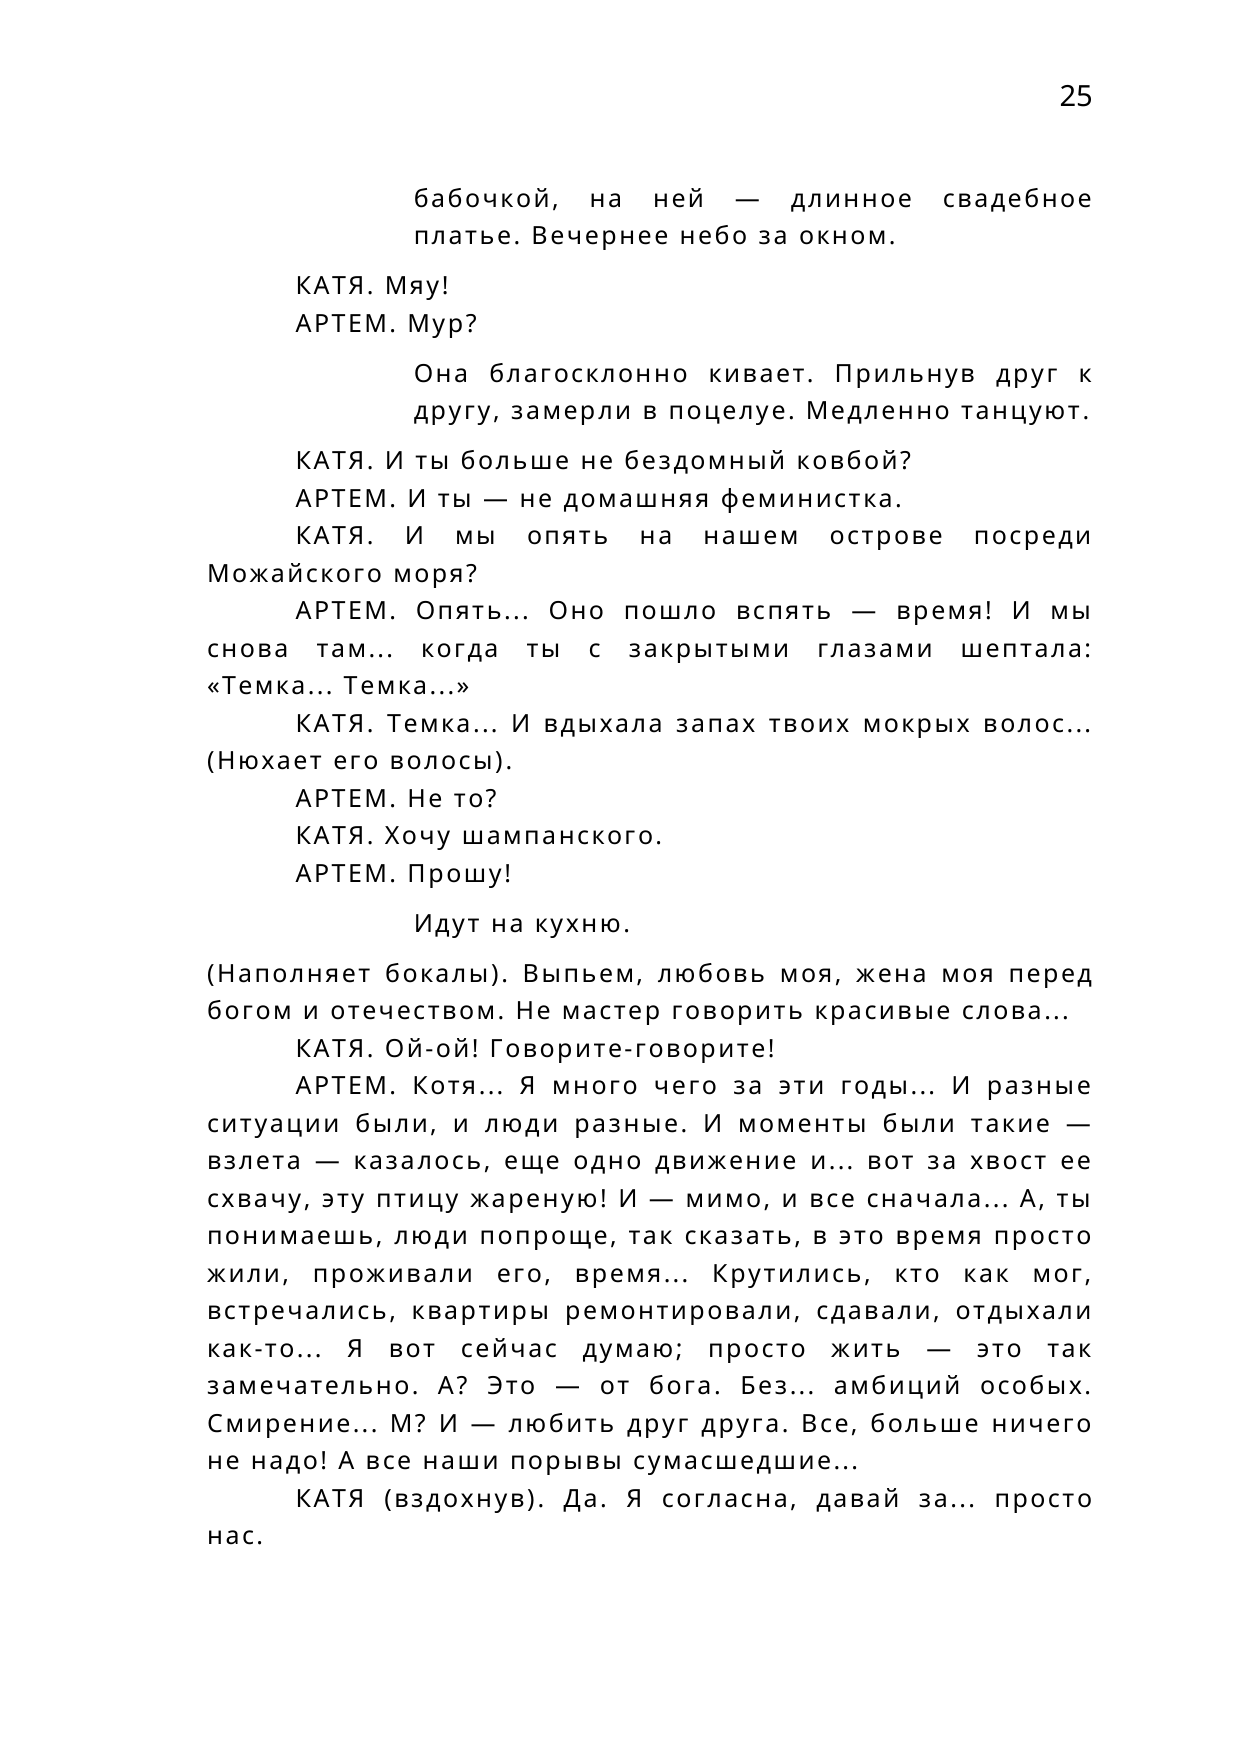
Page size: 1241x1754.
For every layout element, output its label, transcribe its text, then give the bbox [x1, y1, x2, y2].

text АРТЕМ. И ты — не домашняя феминистка. [207, 477, 1092, 515]
text АРТЕМ. Мур? [207, 302, 1092, 340]
text Идут на кухню. [413, 902, 1092, 940]
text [413, 177, 1092, 252]
text КАТЯ. И ты больше не бездомный ковбой? [207, 440, 1092, 477]
text АРТЕМ. Прошу! [207, 852, 1092, 890]
text КАТЯ. Хочу шампанского. [207, 815, 1092, 852]
text КАТЯ (вздохнув). Да. Я согласна, давай за... просто нас. [207, 1477, 1092, 1552]
text КАТЯ. Ой-ой! Говорите-говорите! [207, 1027, 1092, 1065]
text КАТЯ. И мы опять на нашем острове посреди Можайского моря? [207, 515, 1092, 590]
text АРТЕМ. Не то? [207, 777, 1092, 815]
text Она благосклонно кивает. Прильнув друг к другу, замерли в поцелуе. Медленно танцуют. [413, 352, 1092, 427]
text КАТЯ. Мяу! [207, 265, 1092, 302]
text КАТЯ. Темка... И вдыхала запах твоих мокрых волос... (Нюхает его волосы). [207, 702, 1092, 777]
text АРТЕМ. Опять... Оно пошло вспять — время! И мы снова там... когда ты с закрытыми глазами шептала: «Темка... Темка...» [207, 590, 1092, 702]
text АРТЕМ. Котя... Я много чего за эти годы... И разные ситуации были, и люди разные. И моменты были такие — взлета — казалось, еще одно движение и... вот за хвост ее схвачу, эту птицу жареную! И — мимо, и все сначала... А, ты понимаешь, люди попроще, так сказать, в это время просто жили, проживали его, время... Крутились, кто как мог, встречались, квартиры ремонтировали, сдавали, отдыхали как-то... Я вот сейчас думаю; просто жить — это так замечательно. А? Это — от бога. Без... амбиций особых. Смирение... М? И — любить друг друга. Все, больше ничего не надо! А все наши порывы сумасшедшие... [207, 1065, 1092, 1477]
text (Наполняет бокалы). Выпьем, любовь моя, жена моя перед богом и отечеством. Не мастер говорить красивые слова... [207, 952, 1092, 1027]
